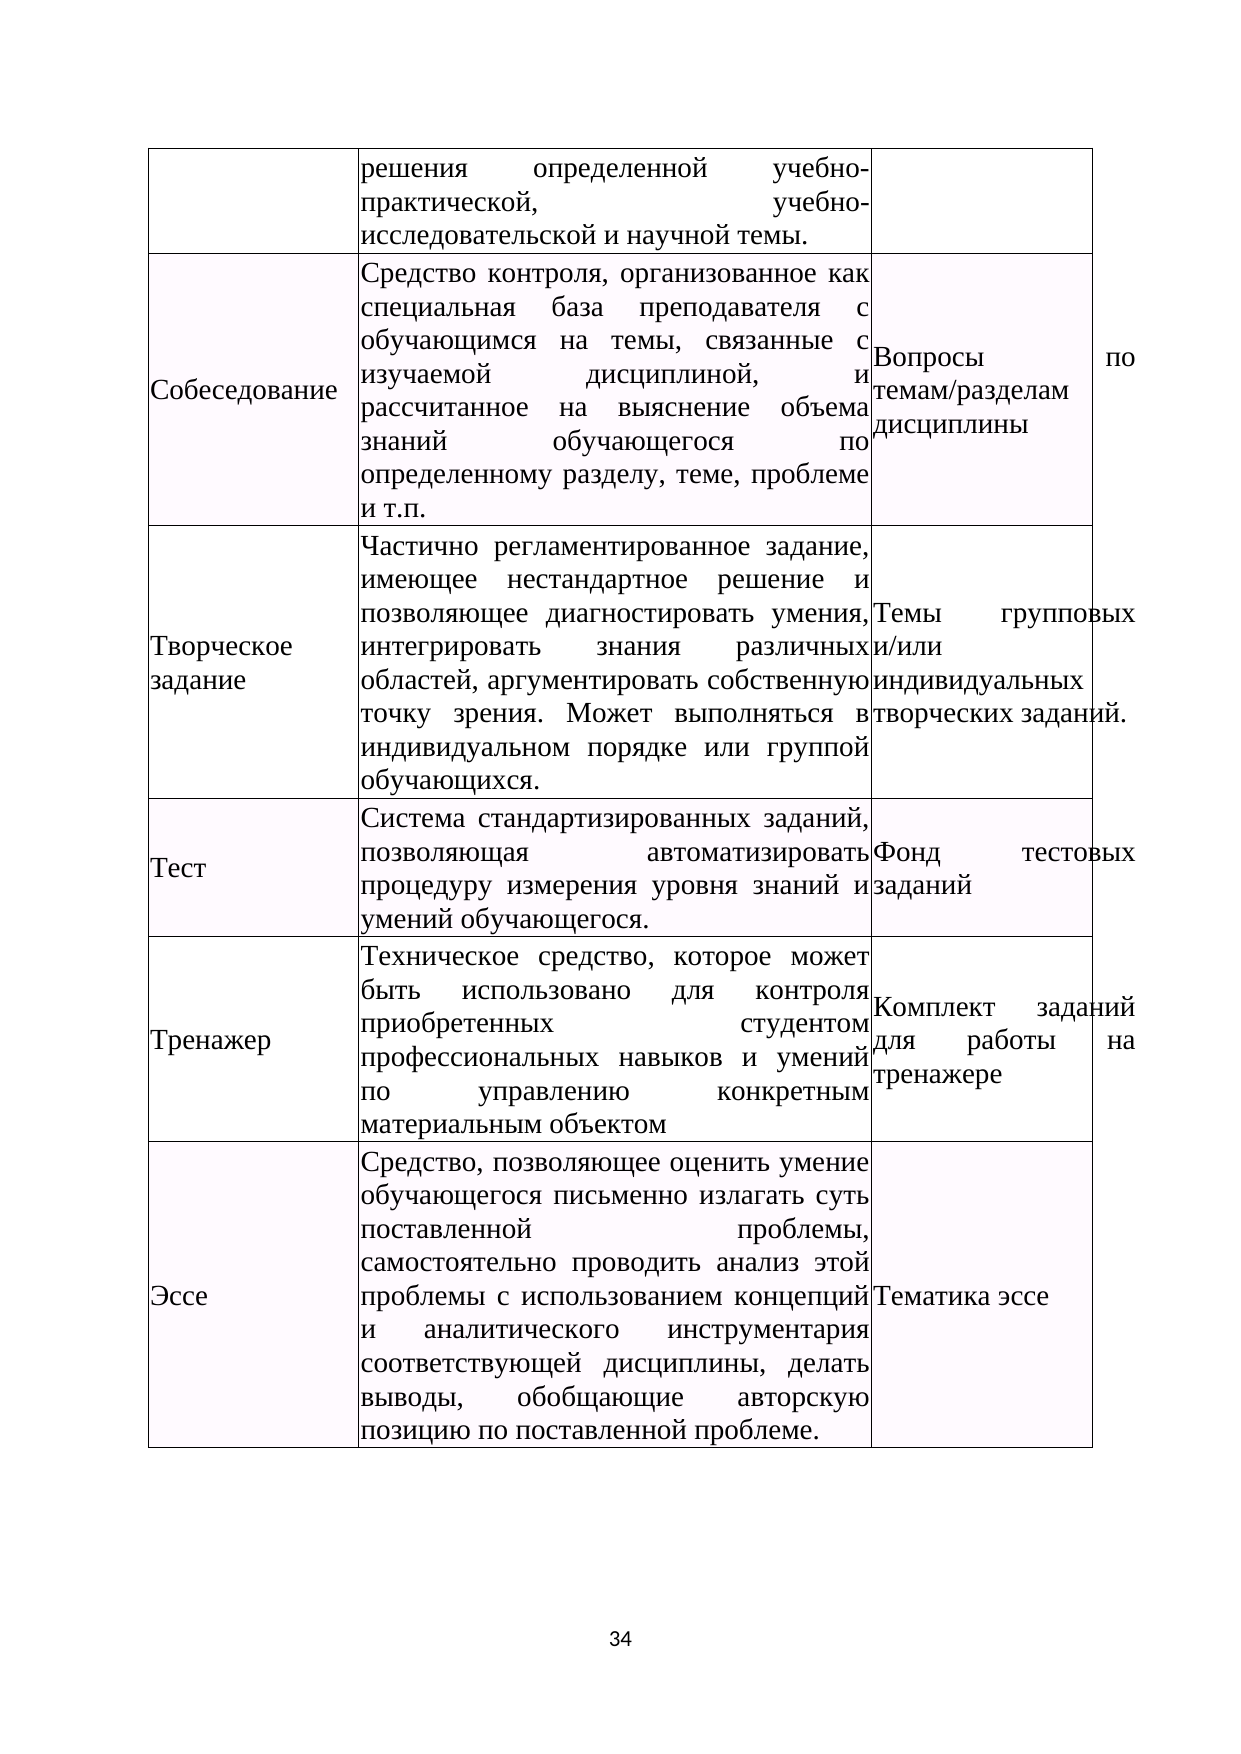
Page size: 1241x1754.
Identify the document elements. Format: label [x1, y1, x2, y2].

table_header [872, 526, 1092, 798]
table_header [872, 149, 1092, 253]
table_header [149, 526, 358, 798]
table_header [359, 937, 871, 1141]
table_header [149, 937, 358, 1141]
table_header [359, 526, 871, 798]
table_header [149, 149, 358, 253]
table_header [872, 937, 1092, 1141]
table_header [359, 149, 871, 253]
